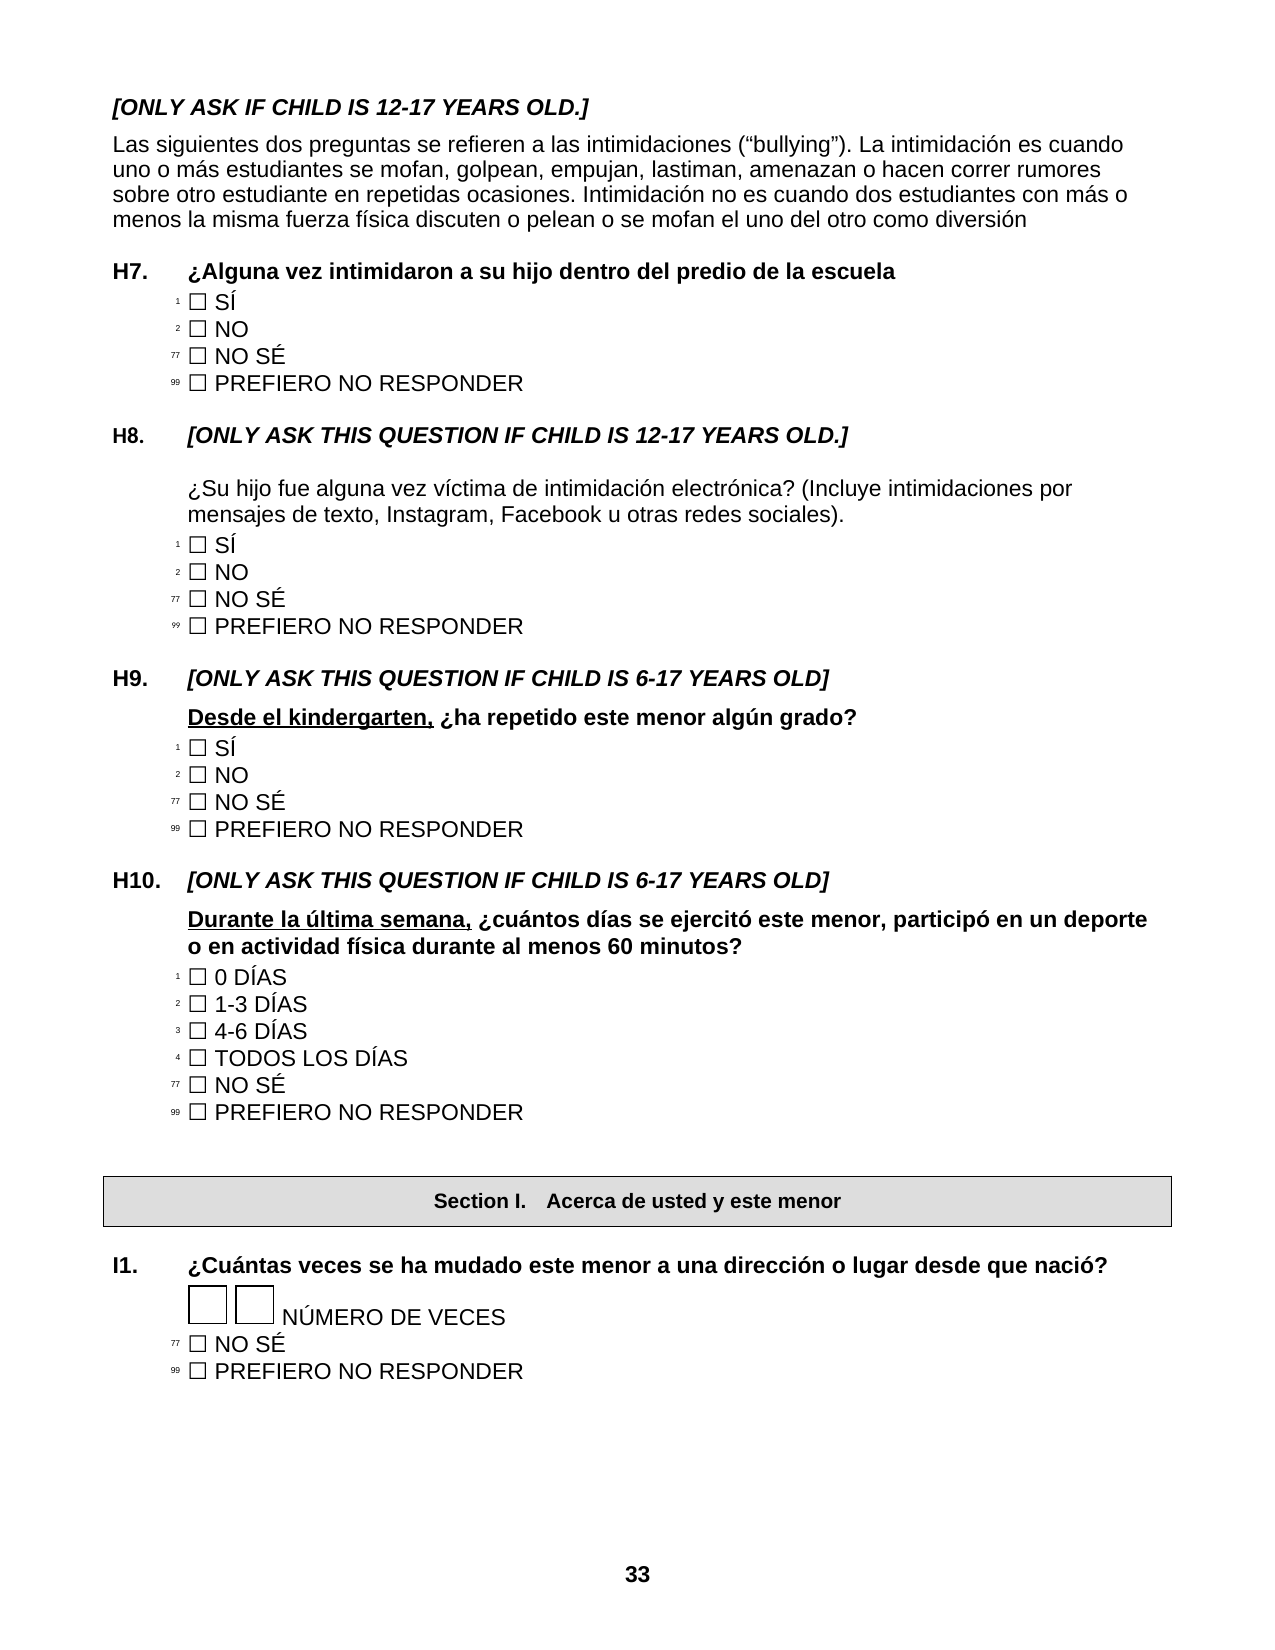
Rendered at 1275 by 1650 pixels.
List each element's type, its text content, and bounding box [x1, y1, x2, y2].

list ☐ NO SÉ [180, 344, 1162, 369]
text ☐ 0 DÍAS [180, 965, 1162, 990]
text [ONLY ASK IF CHILD IS 12-17 YEARS OLD.] [112, 94, 1162, 120]
list ☐ NO SÉ [180, 1332, 1162, 1357]
text ☐ TODOS LOS DÍAS [180, 1046, 1162, 1071]
list ☐ PREFIERO NO RESPONDER [180, 1101, 1162, 1126]
text ☐ NO [180, 763, 1162, 788]
text ☐ SÍ [180, 290, 1162, 315]
text ☐ 4-6 DÍAS [180, 1019, 1162, 1044]
list ☐ PREFIERO NO RESPONDER [180, 1359, 1162, 1384]
text ☐ 1-3 DÍAS [180, 992, 1162, 1017]
text ¿Alguna vez intimidaron a su hijo dentro del predio de la escuela [112, 258, 1162, 284]
text [ONLY ASK THIS QUESTION IF CHILD IS 12-17 YEARS OLD.] [112, 421, 1162, 449]
text ☐ SÍ [180, 533, 1162, 558]
list Las siguientes dos preguntas se refieren a las intimidaciones (“bullying”). La intimidación es cuando uno o más estudiantes se mofan, golpean, empujan, lastiman, amenazan o hacen correr rumores sobre otro estudiante en repetidas ocasiones. Intimidación no es cuando dos estudiantes con más o menos la misma fuerza física discuten o pelean o se mofan el uno del otro como diversión [112, 133, 1162, 233]
text Durante la última semana, ¿cuántos días se ejercitó este menor, participó en un deporte o en actividad física durante al menos 60 minutos? [187, 906, 1162, 959]
text NÚMERO DE VECES [187, 1284, 1162, 1330]
list ☐ NO SÉ [180, 790, 1162, 815]
text ☐ SÍ [180, 736, 1162, 761]
list ☐ NO SÉ [180, 588, 1162, 613]
text [ONLY ASK THIS QUESTION IF CHILD IS 6-17 YEARS OLD] [112, 665, 1162, 691]
list ☐ PREFIERO NO RESPONDER [180, 615, 1162, 640]
list ☐ PREFIERO NO RESPONDER [180, 817, 1162, 842]
text Desde el kindergarten, ¿ha repetido este menor algún grado? [187, 703, 1162, 730]
text ☐ NO [180, 317, 1162, 342]
text ¿Cuántas veces se ha mudado este menor a una dirección o lugar desde que nació? [112, 1252, 1162, 1278]
list ☐ NO SÉ [180, 1073, 1162, 1098]
list ☐ PREFIERO NO RESPONDER [180, 371, 1162, 396]
list ¿Su hijo fue alguna vez víctima de intimidación electrónica? (Incluye intimidaciones por mensajes de texto, Instagram, Facebook u otras redes sociales). [187, 474, 1162, 527]
text [ONLY ASK THIS QUESTION IF CHILD IS 6-17 YEARS OLD] [112, 867, 1162, 894]
subtitle Acerca de usted y este menor [104, 1177, 1171, 1226]
text ☐ NO [180, 561, 1162, 586]
